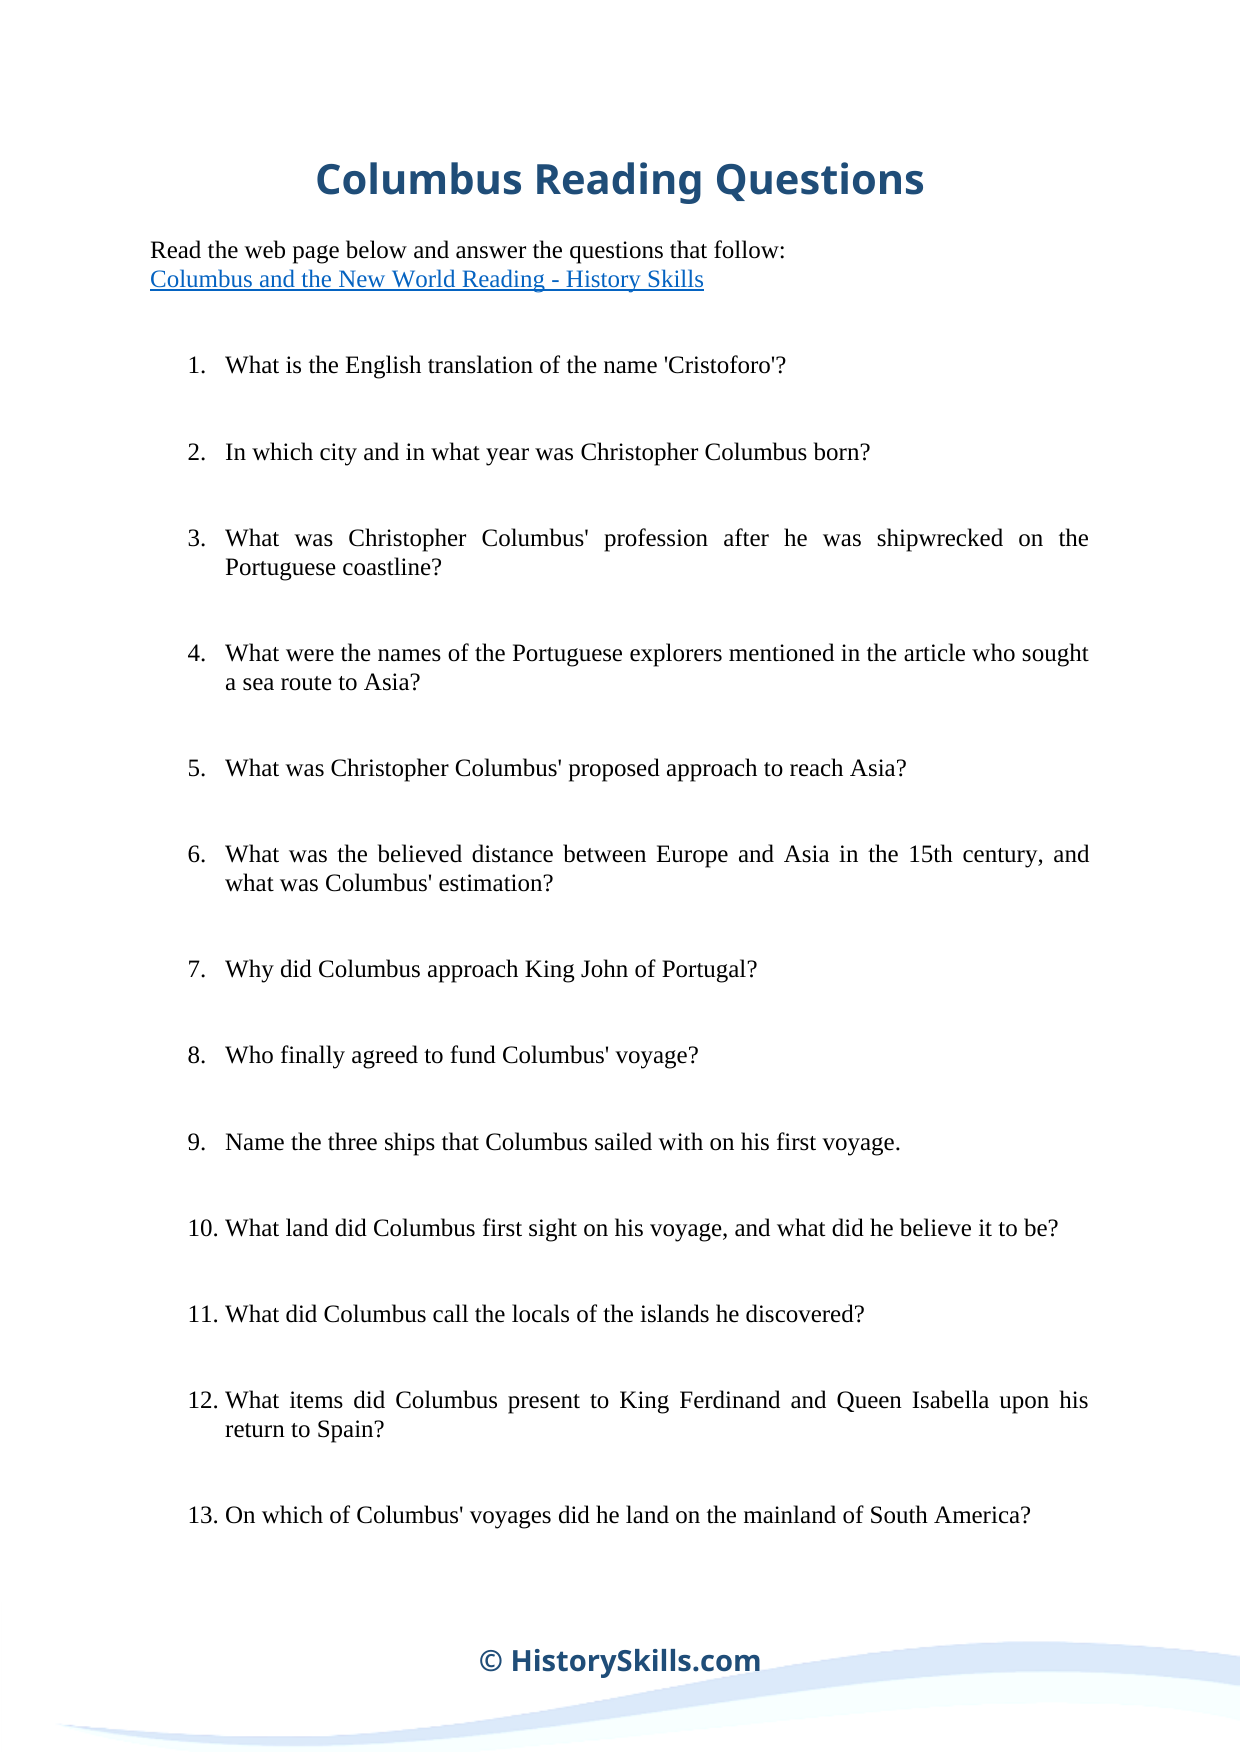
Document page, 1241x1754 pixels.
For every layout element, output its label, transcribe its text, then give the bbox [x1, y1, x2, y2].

list What was the believed distance between Europe and Asia in the 15th century, and what was Columbus' estimation? [187, 839, 1090, 897]
list Name the three ships that Columbus sailed with on his first voyage. [187, 1127, 1090, 1156]
list What items did Columbus present to King Ferdinand and Queen Isabella upon his return to Spain? [187, 1386, 1090, 1443]
text Read the web page below and answer the questions that follow: [150, 236, 1090, 264]
list What land did Columbus first sight on his voyage, and what did he believe it to be? [187, 1213, 1090, 1242]
list What was Christopher Columbus' proposed approach to reach Asia? [187, 753, 1090, 782]
list What did Columbus call the locals of the islands he discovered? [187, 1299, 1090, 1328]
text Columbus and the New World Reading - History Skills [150, 264, 1090, 293]
list What was Christopher Columbus' profession after he was shipwrecked on the Portuguese coastline? [187, 523, 1090, 581]
list What were the names of the Portuguese explorers mentioned in the article who sought a sea route to Asia? [187, 638, 1090, 696]
list In which city and in what year was Christopher Columbus born? [187, 437, 1090, 466]
list What is the English translation of the name 'Cristoforo'? [187, 351, 1090, 379]
list Why did Columbus approach King John of Portugal? [187, 954, 1090, 983]
list Who finally agreed to fund Columbus' voyage? [187, 1041, 1090, 1069]
list On which of Columbus' voyages did he land on the mainland of South America? [187, 1501, 1090, 1529]
text Columbus Reading Questions [150, 150, 1090, 207]
